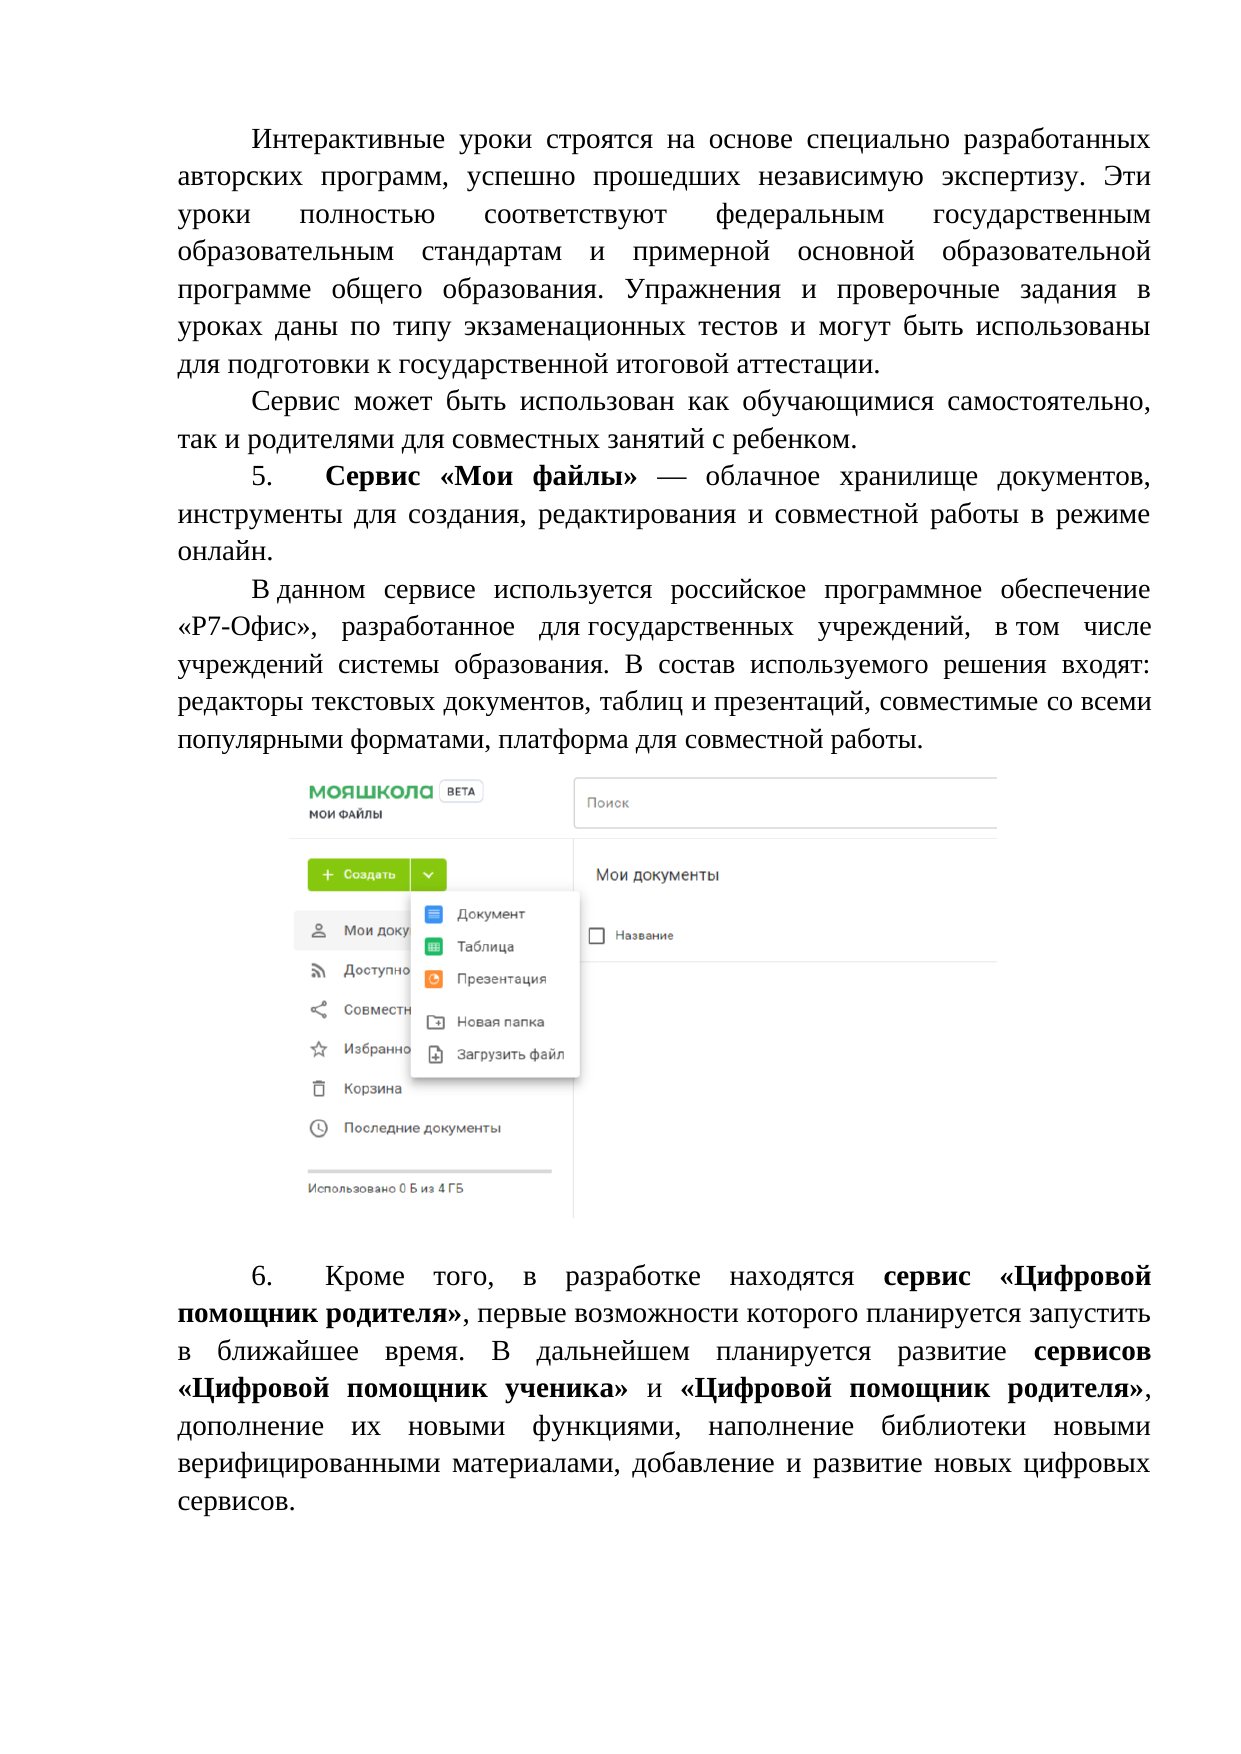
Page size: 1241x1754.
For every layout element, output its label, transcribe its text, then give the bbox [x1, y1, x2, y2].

list Сервис «Мои файлы» — облачное хранилище документов, инструменты для создания, редактирования и совместной работы в режиме онлайн. [177, 456, 1152, 568]
list Кроме того, в разработке находятся сервис «Цифровой помощник родителя», первые возможности которого планируется запустить в ближайшее время. В дальнейшем планируется развитие сервисов «Цифровой помощник ученика» и «Цифровой помощник родителя», дополнение их новыми функциями, наполнение библиотеки новыми верифицированными материалами, добавление и развитие новых цифровых сервисов. [177, 1255, 1152, 1518]
picture [289, 768, 997, 1218]
text В данном сервисе используется российское программное обеспечение «Р7-Офис», разработанное для государственных учреждений, в том числе учреждений системы образования. В состав используемого решения входят: редакторы текстовых документов, таблиц и презентаций, совместимые со всеми популярными форматами, платформа для совместной работы. [177, 568, 1152, 756]
text Сервис может быть использован как обучающимися самостоятельно, так и родителями для совместных занятий с ребенком. [177, 381, 1152, 456]
text Интерактивные уроки строятся на основе специально разработанных авторских программ, успешно прошедших независимую экспертизу. Эти уроки полностью соответствуют федеральным государственным образовательным стандартам и примерной основной образовательной программе общего образования. Упражнения и проверочные задания в уроках даны по типу экзаменационных тестов и могут быть использованы для подготовки к государственной итоговой аттестации. [177, 118, 1152, 381]
